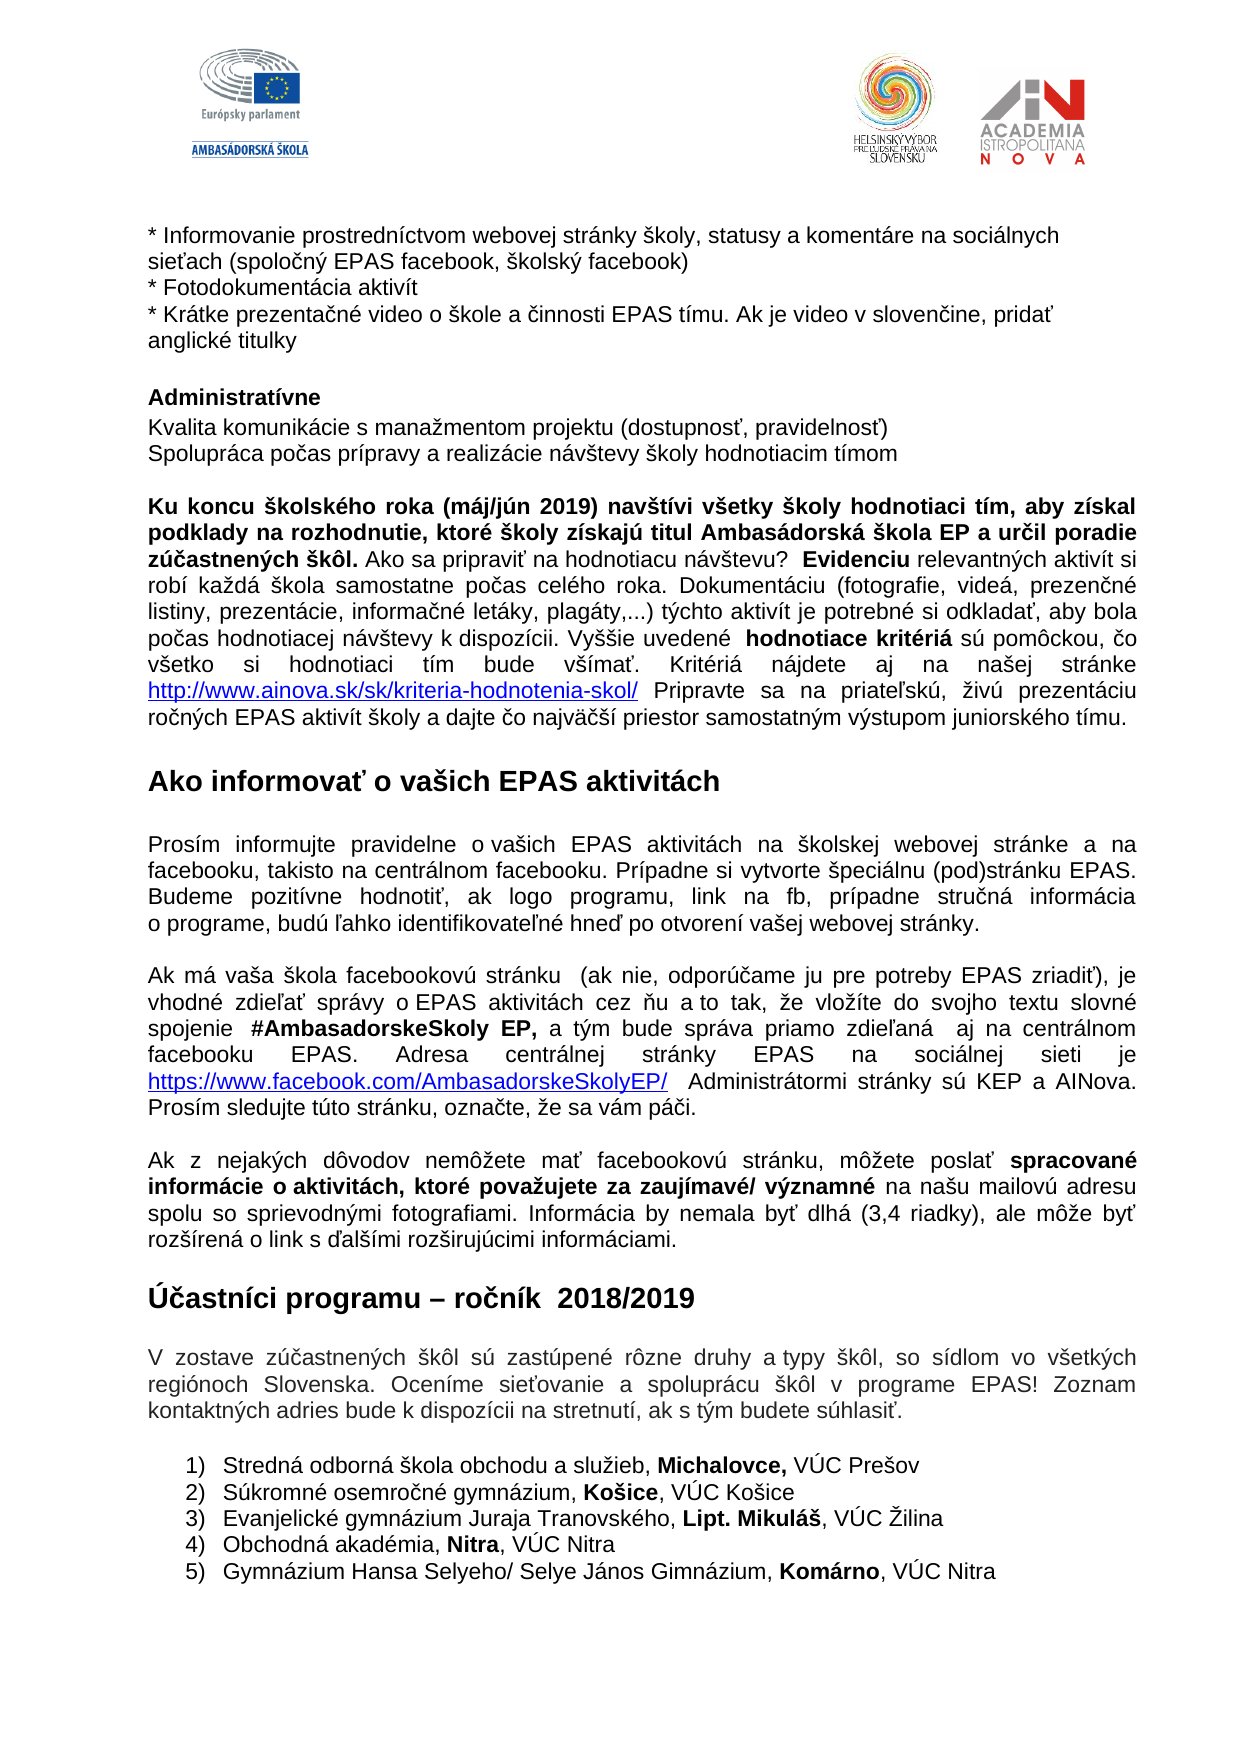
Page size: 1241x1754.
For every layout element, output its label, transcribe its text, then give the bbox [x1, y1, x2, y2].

text Ku koncu školského roka (máj/jún 2019) navštívi všetky školy hodnotiaci tím, aby získal podklady na rozhodnutie, ktoré školy získajú titul Ambasádorská škola EP a určil poradie zúčastnených škôl. Ako sa pripraviť na hodnotiacu návštevu? Evidenciu relevantných aktivít si robí každá škola samostatne počas celého roka. Dokumentáciu (fotografie, videá, prezenčné listiny, prezentácie, informačné letáky, plagáty,...) týchto aktivít je potrebné si odkladať, aby bola počas hodnotiacej návštevy k dispozícii. Vyššie uvedené hodnotiace kritériá sú pomôckou, čo všetko si hodnotiaci tím bude všímať. Kritériá nájdete aj na našej stránke http://www.ainova.sk/sk/kriteria-hodnotenia-skol/ Pripravte sa na priateľskú, živú prezentáciu ročných EPAS aktivít školy a dajte čo najväčší priestor samostatným výstupom juniorského tímu. [148, 493, 1137, 730]
list Gymnázium Hansa Selyeho/ Selye János Gimnázium, Komárno, VÚC Nitra [185, 1558, 1137, 1584]
text Kvalita komunikácie s manažmentom projektu (dostupnosť, pravidelnosť) [148, 414, 1137, 440]
text Ak z nejakých dôvodov nemôžete mať facebookovú stránku, môžete poslať spracované informácie o aktivitách, ktoré považujete za zaujímavé/ významné na našu mailovú adresu spolu so sprievodnými fotografiami. Informácia by nemala byť dlhá (3,4 riadky), ale môže byť rozšírená o link s ďalšími rozširujúcimi informáciami. [148, 1147, 1137, 1252]
list Súkromné osemročné gymnázium, Košice, VÚC Košice [185, 1479, 1137, 1505]
picture [835, 50, 958, 172]
text V zostave zúčastnených škôl sú zastúpené rôzne druhy a typy škôl, so sídlom vo všetkých regiónoch Slovenska. Oceníme sieťovanie a spoluprácu škôl v programe EPAS! Zoznam kontaktných adries bude k dispozícii na stretnutí, ak s tým budete súhlasiť. [148, 1344, 1137, 1423]
text * Krátke prezentačné video o škole a činnosti EPAS tímu. Ak je video v slovenčine, pridať anglické titulky [148, 301, 1137, 353]
text * Informovanie prostredníctvom webovej stránky školy, statusy a komentáre na sociálnych sieťach (spoločný EPAS facebook, školský facebook) * Fotodokumentácia aktivít [148, 222, 1137, 301]
text Spolupráca počas prípravy a realizácie návštevy školy hodnotiacim tímom [148, 440, 1137, 466]
text Ako informovať o vašich EPAS aktivitách [148, 763, 1137, 797]
text Ak má vaša škola facebookovú stránku (ak nie, odporúčame ju pre potreby EPAS zriadiť), je vhodné zdieľať správy o EPAS aktivitách cez ňu a to tak, že vložíte do svojho textu slovné spojenie #AmbasadorskeSkoly EP, a tým bude správa priamo zdieľaná aj na centrálnom facebooku EPAS. Adresa centrálnej stránky EPAS na sociálnej sieti je https://www.facebook.com/AmbasadorskeSkolyEP/ Administrátormi stránky sú KEP a AINova. Prosím sledujte túto stránku, označte, že sa vám páči. [148, 962, 1137, 1121]
picture [147, 26, 352, 172]
text Účastníci programu – ročník 2018/2019 [148, 1281, 1137, 1315]
text Prosím informujte pravidelne o vašich EPAS aktivitách na školskej webovej stránke a na facebooku, takisto na centrálnom facebooku. Prípadne si vytvorte špeciálnu (pod)stránku EPAS. Budeme pozitívne hodnotiť, ak logo programu, link na fb, prípadne stručná informácia o programe, budú ľahko identifikovateľné hneď po otvorení vašej webovej stránky. [148, 831, 1137, 936]
text Administratívne [148, 383, 1211, 410]
list Obchodná akadémia, Nitra, VÚC Nitra [185, 1531, 1137, 1558]
list Stredná odborná škola obchodu a služieb, Michalovce, VÚC Prešov [185, 1452, 1137, 1479]
list Evanjelické gymnázium Juraja Tranovského, Lipt. Mikuláš, VÚC Žilina [185, 1505, 1137, 1531]
